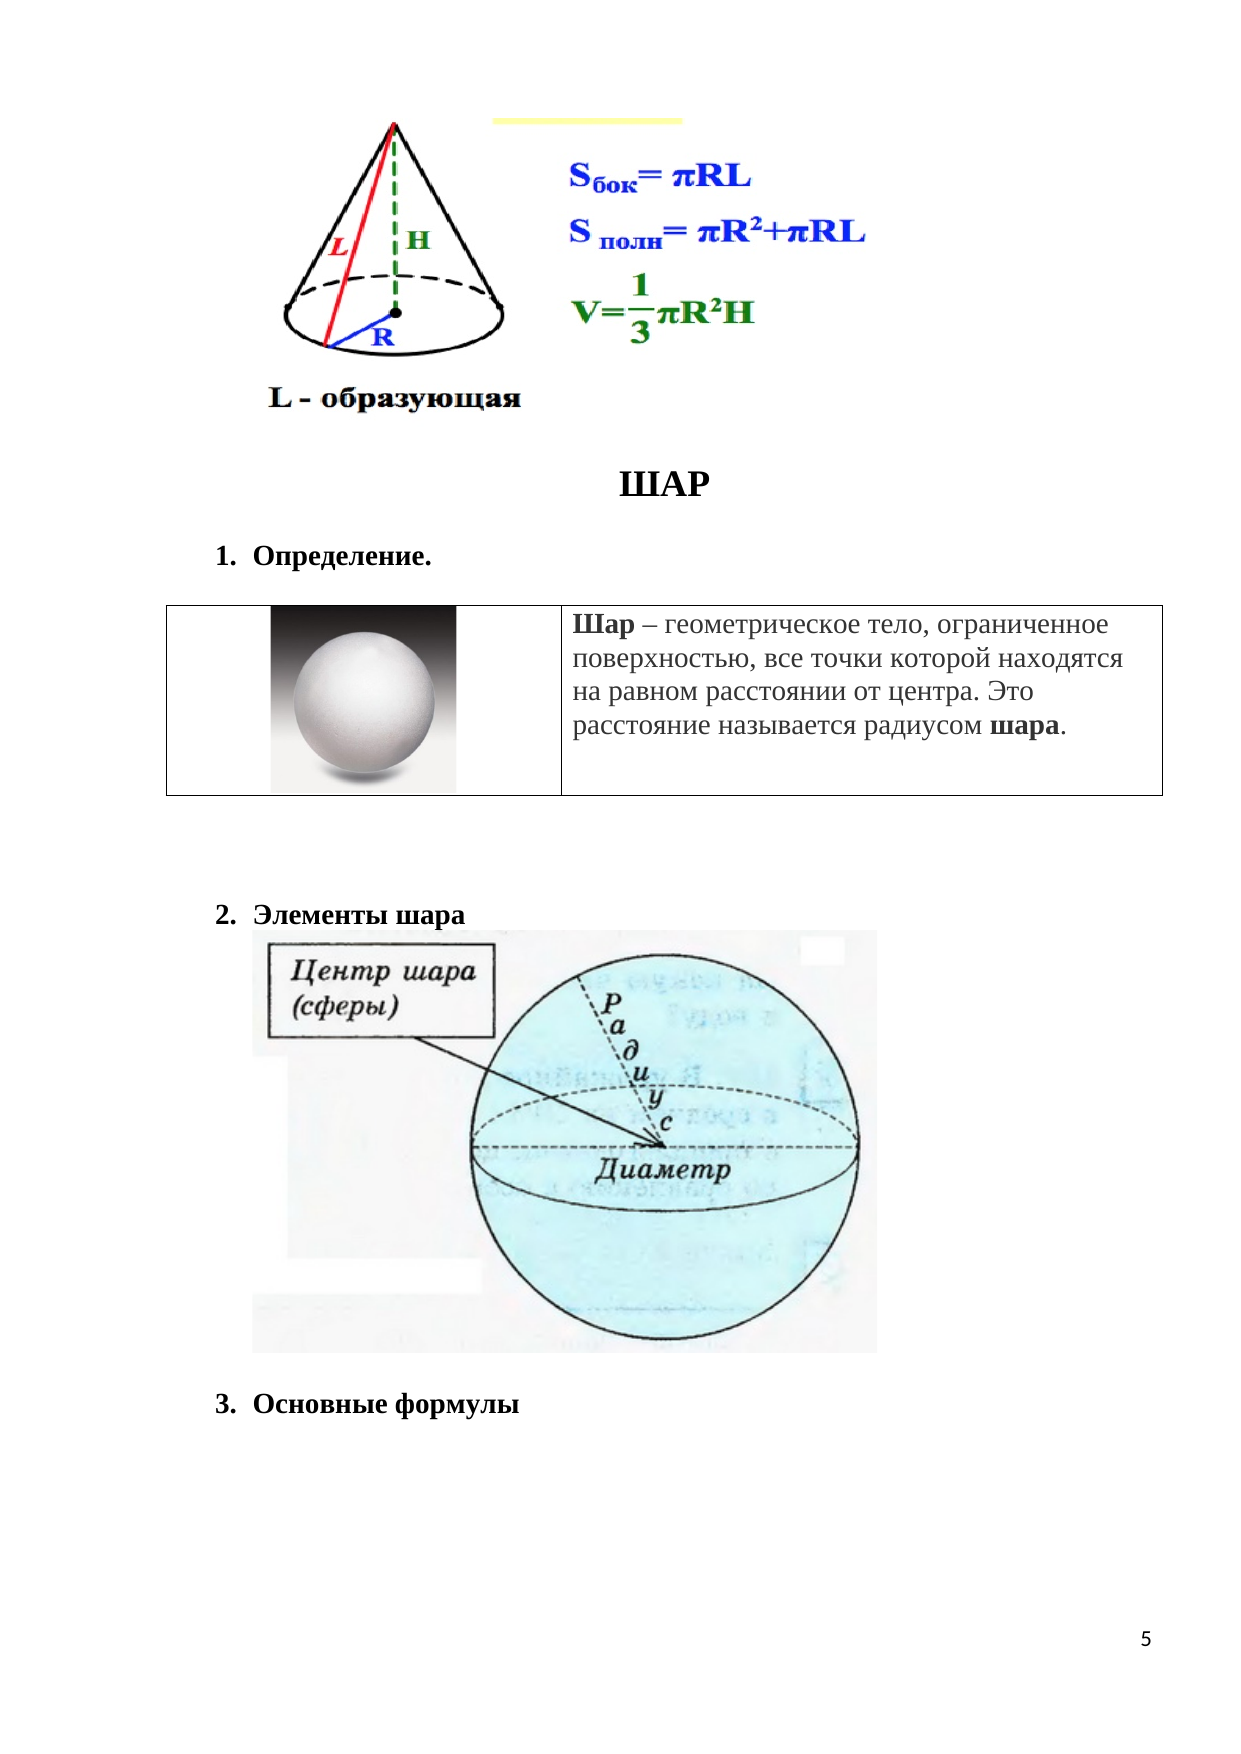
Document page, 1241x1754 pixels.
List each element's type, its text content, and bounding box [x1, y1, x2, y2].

list Определение. [215, 538, 1152, 572]
list Элементы шара [215, 897, 1152, 931]
list Основные формулы [215, 1386, 1152, 1419]
text ШАР [177, 462, 1152, 505]
table_header [167, 606, 561, 795]
picture [252, 118, 890, 428]
picture [252, 930, 878, 1353]
table_header Шар – геометрическое тело, ограниченное поверхностью, все точки которой находятся на равном расстоянии от центра. Это расстояние называется радиусом шара. [562, 606, 1162, 795]
picture [270, 606, 457, 793]
